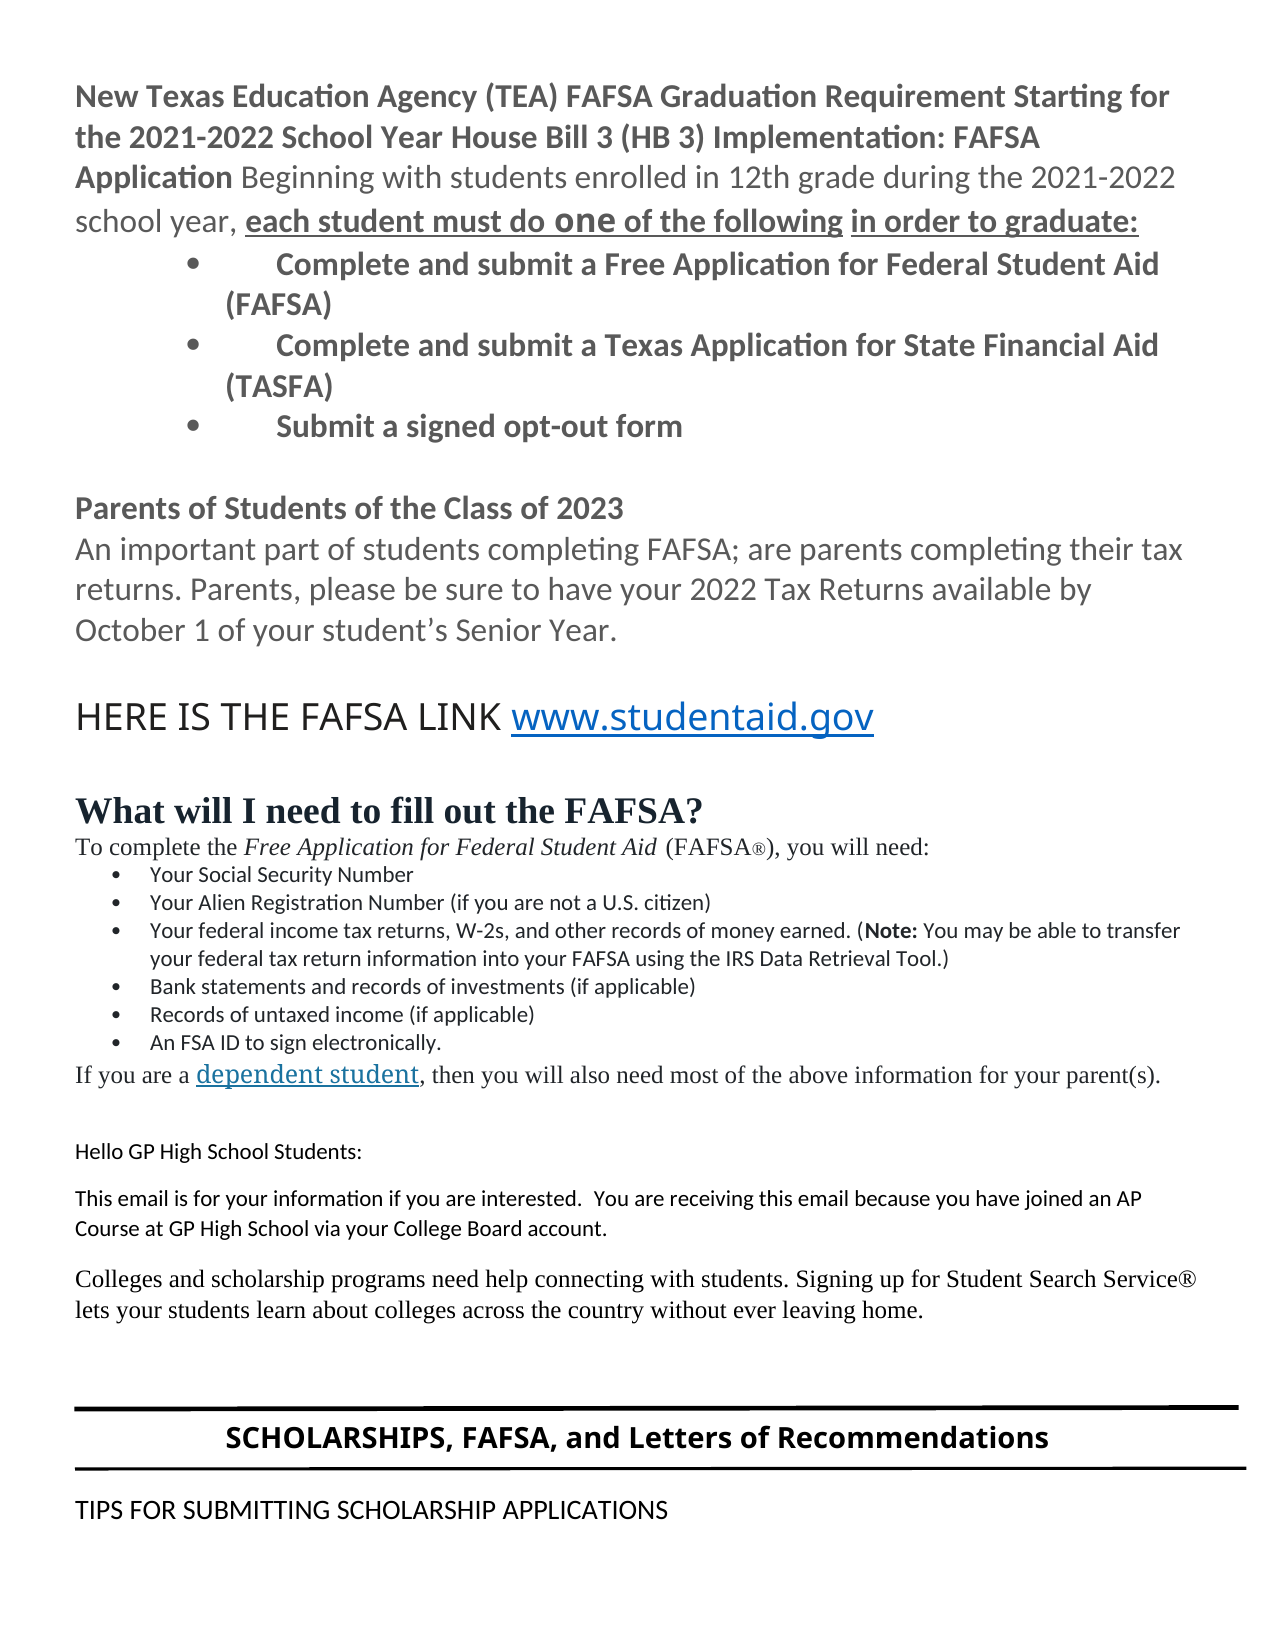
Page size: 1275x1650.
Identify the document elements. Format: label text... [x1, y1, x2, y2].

text  Submit a signed opt-out form [187, 406, 1200, 446]
list Bank statements and records of investments (if applicable) [112, 972, 1200, 1001]
list Your Social Security Number [112, 860, 1200, 888]
list Your Alien Registration Number (if you are not a U.S. citizen) [112, 888, 1200, 916]
text  Complete and submit a Free Application for Federal Student Aid (FAFSA) [187, 243, 1200, 324]
text What will I need to fill out the FAFSA? [75, 788, 1200, 832]
text HERE IS THE FAFSA LINK www.studentaid.gov [75, 691, 1200, 742]
text SCHOLARSHIPS, FAFSA, and Letters of Recommendations [75, 1418, 1200, 1457]
list An FSA ID to sign electronically. [112, 1028, 1200, 1057]
text To complete the Free Application for Federal Student Aid (FAFSA®), you will need: [75, 832, 1200, 860]
list Records of untaxed income (if applicable) [112, 1001, 1200, 1028]
list Your federal income tax returns, W-2s, and other records of money earned. (Note: You may be able to transfer your federal tax return information into your FAFSA using the IRS Data Retrieval Tool.) [112, 916, 1200, 972]
text If you are a dependent student, then you will also need most of the above information for your parent(s). [75, 1057, 1200, 1091]
text This email is for your information if you are interested. You are receiving this email because you have joined an AP Course at GP High School via your College Board account. [75, 1184, 1200, 1243]
text New Texas Education Agency (TEA) FAFSA Graduation Requirement Starting for the 2021-2022 School Year House Bill 3 (HB 3) Implementation: FAFSA Application Beginning with students enrolled in 12th grade during the 2021-2022 school year, each student must do one of the following in order to graduate: [75, 75, 1200, 243]
text Colleges and scholarship programs need help connecting with students. Signing up for Student Search Service® lets your students learn about colleges across the country without ever leaving home. [75, 1261, 1200, 1324]
text  Complete and submit a Texas Application for State Financial Aid (TASFA) [187, 324, 1200, 406]
text TIPS FOR SUBMITTING SCHOLARSHIP APPLICATIONS [75, 1492, 1200, 1526]
text Hello GP High School Students: [75, 1137, 1200, 1166]
text Parents of Students of the Class of 2023 [75, 487, 1200, 528]
text An important part of students completing FAFSA; are parents completing their tax returns. Parents, please be sure to have your 2022 Tax Returns available by October 1 of your student’s Senior Year. [75, 528, 1200, 650]
